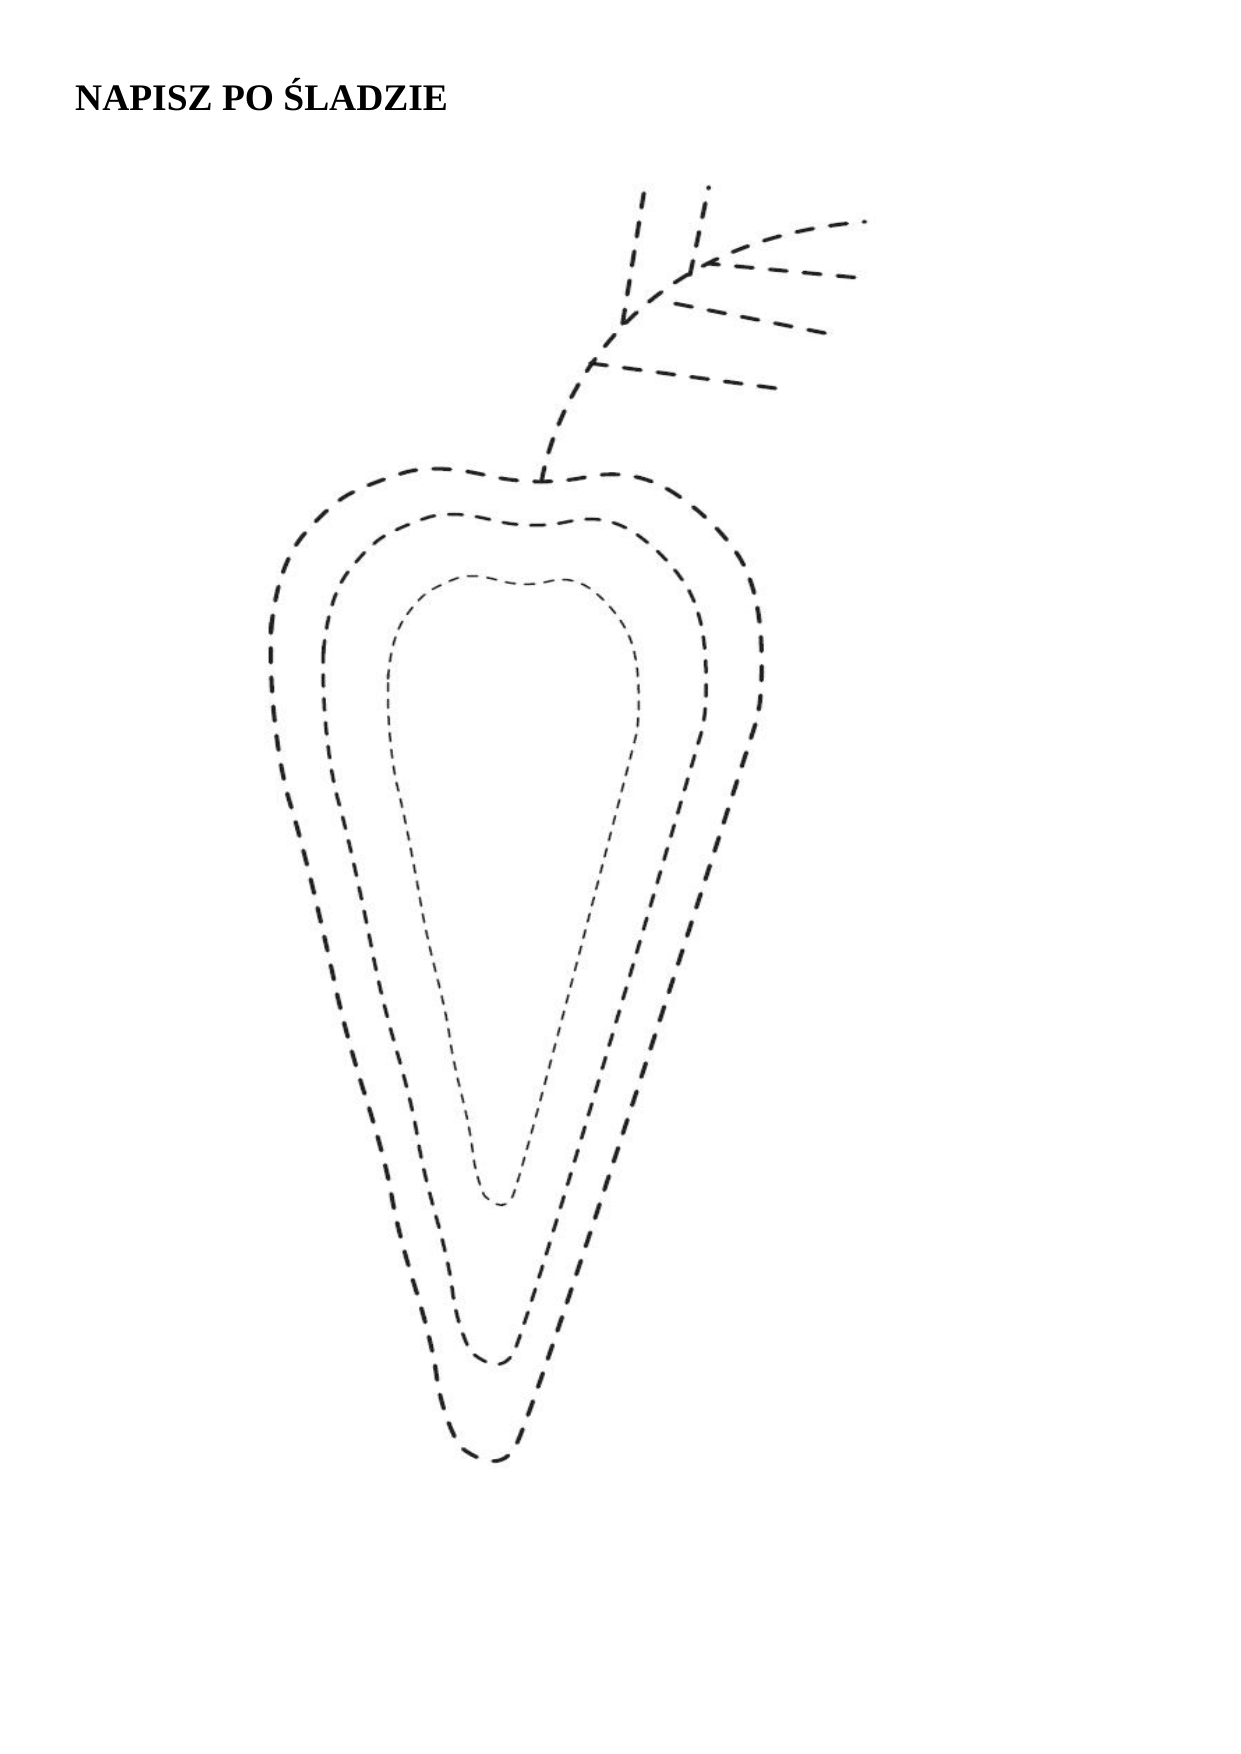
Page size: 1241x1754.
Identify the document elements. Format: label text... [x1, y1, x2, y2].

picture [75, 145, 1001, 1500]
text NAPISZ PO ŚLADZIE [75, 75, 1165, 118]
